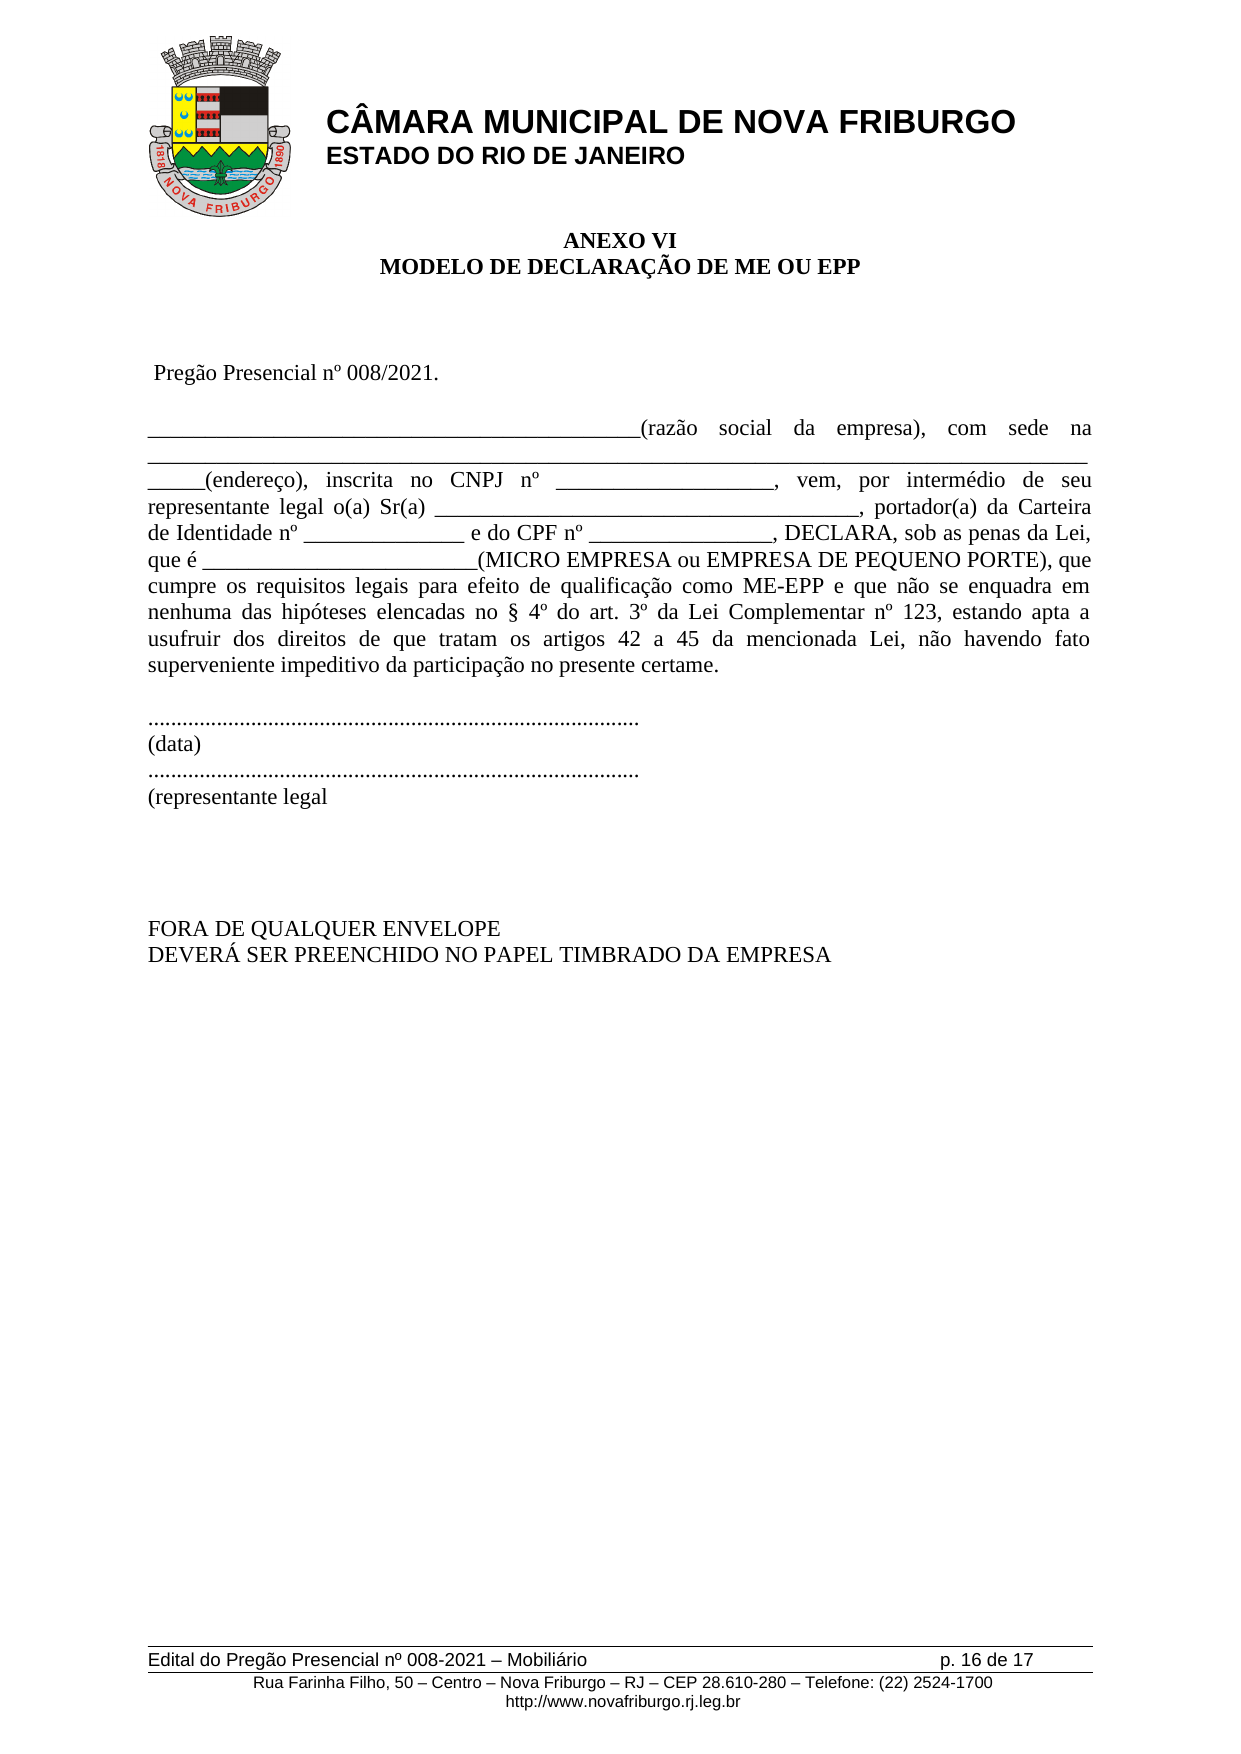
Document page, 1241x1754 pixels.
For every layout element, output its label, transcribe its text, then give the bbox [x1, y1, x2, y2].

text (data) [148, 730, 1093, 756]
text (representante legal [148, 783, 1093, 809]
text ANEXO VI [148, 227, 1093, 253]
text Pregão Presencial nº 008/2021. [148, 359, 1093, 385]
text ___________________________________________(razão social da empresa), com sede na _______________________________________________________________________________________(endereço), inscrita no CNPJ nº ___________________, vem, por intermédio de seu representante legal o(a) Sr(a) _____________________________________, portador(a) da Carteira de Identidade nº ______________ e do CPF nº ________________, DECLARA, sob as penas da Lei, que é ________________________(MICRO EMPRESA ou EMPRESA DE PEQUENO PORTE), que cumpre os requisitos legais para efeito de qualificação como ME-EPP e que não se enquadra em nenhuma das hipóteses elencadas no § 4º do art. 3º da Lei Complementar nº 123, estando apta a usufruir dos direitos de que tratam os artigos 42 a 45 da mencionada Lei, não havendo fato superveniente impeditivo da participação no presente certame. [148, 414, 1093, 677]
text MODELO DE DECLARAÇÃO DE ME OU EPP [148, 253, 1093, 280]
text FORA DE QUALQUER ENVELOPE [148, 914, 1093, 941]
text ...................................................................................... [148, 756, 1093, 783]
text DEVERÁ SER PREENCHIDO NO PAPEL TIMBRADO DA EMPRESA [148, 941, 1093, 967]
text ...................................................................................... [148, 704, 1093, 730]
